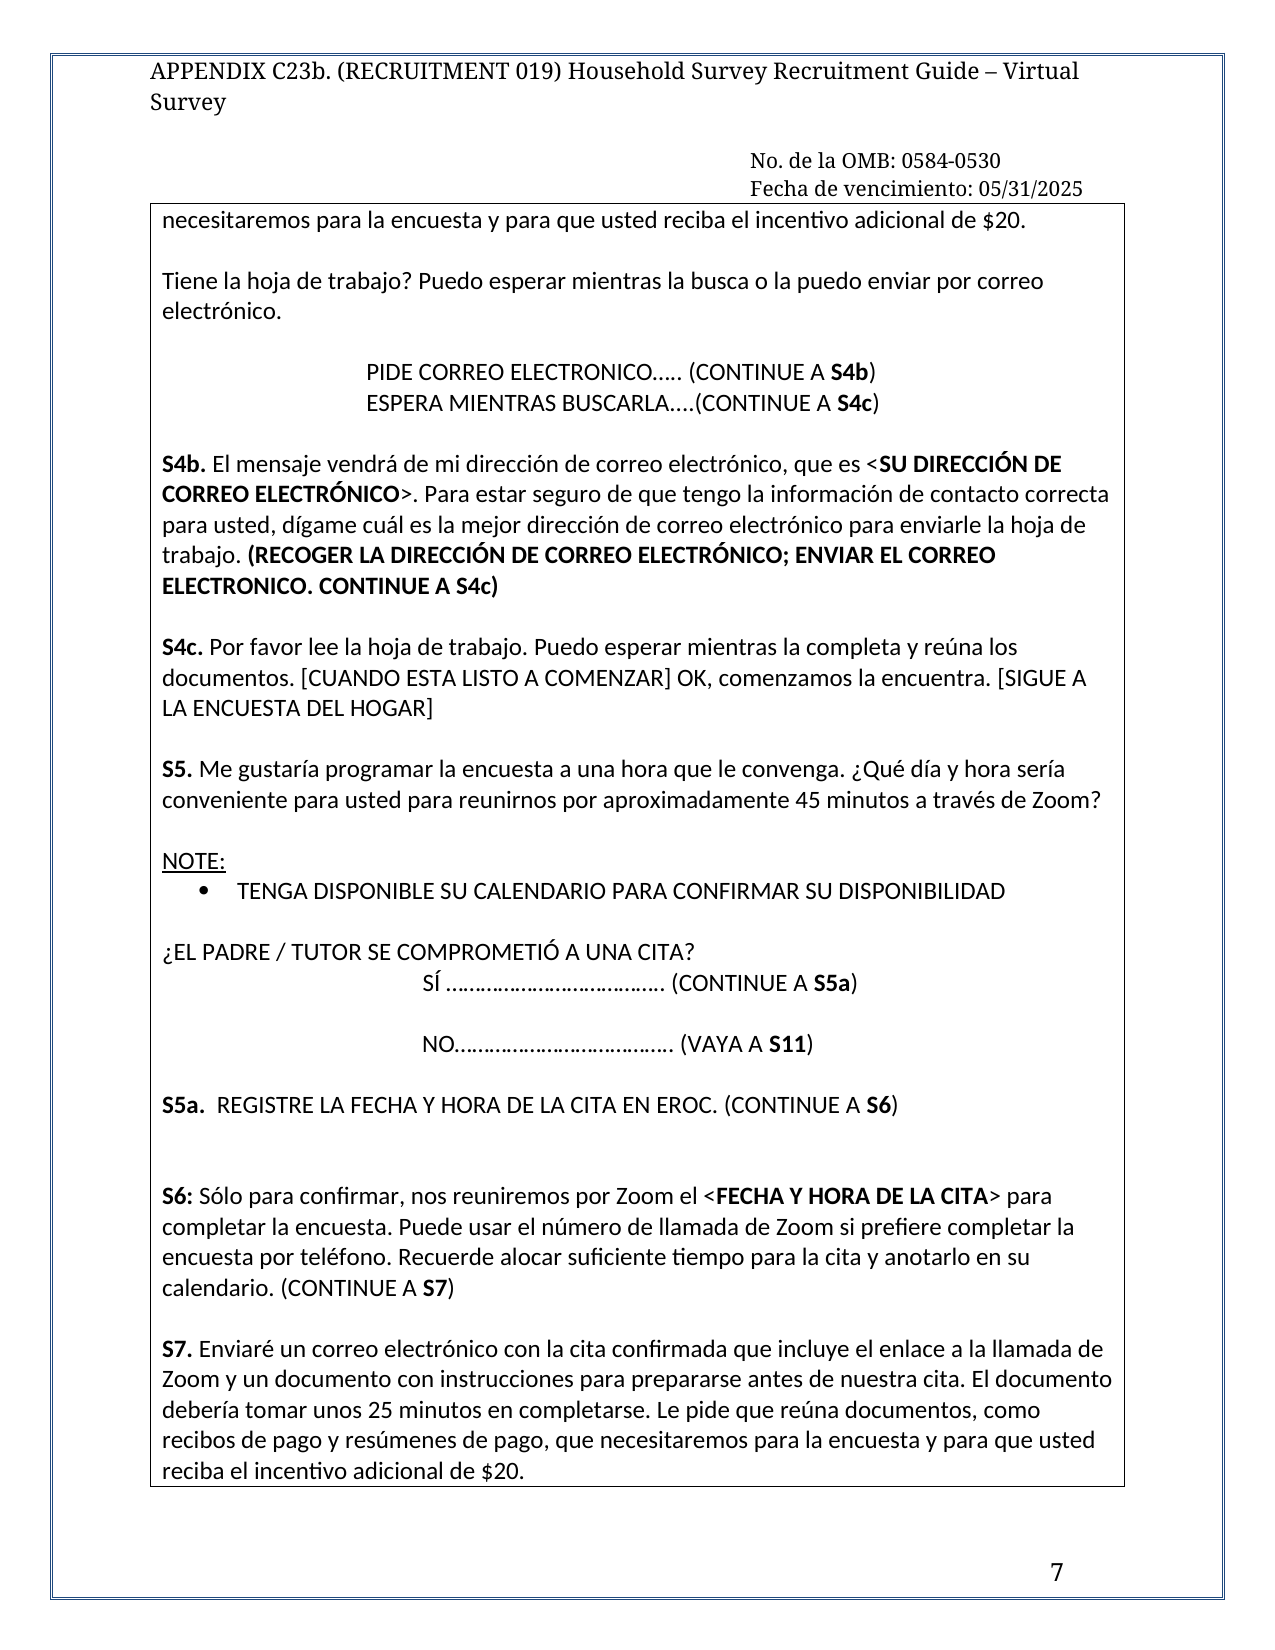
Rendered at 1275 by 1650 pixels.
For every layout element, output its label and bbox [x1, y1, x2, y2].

table_header [151, 204, 1124, 1486]
